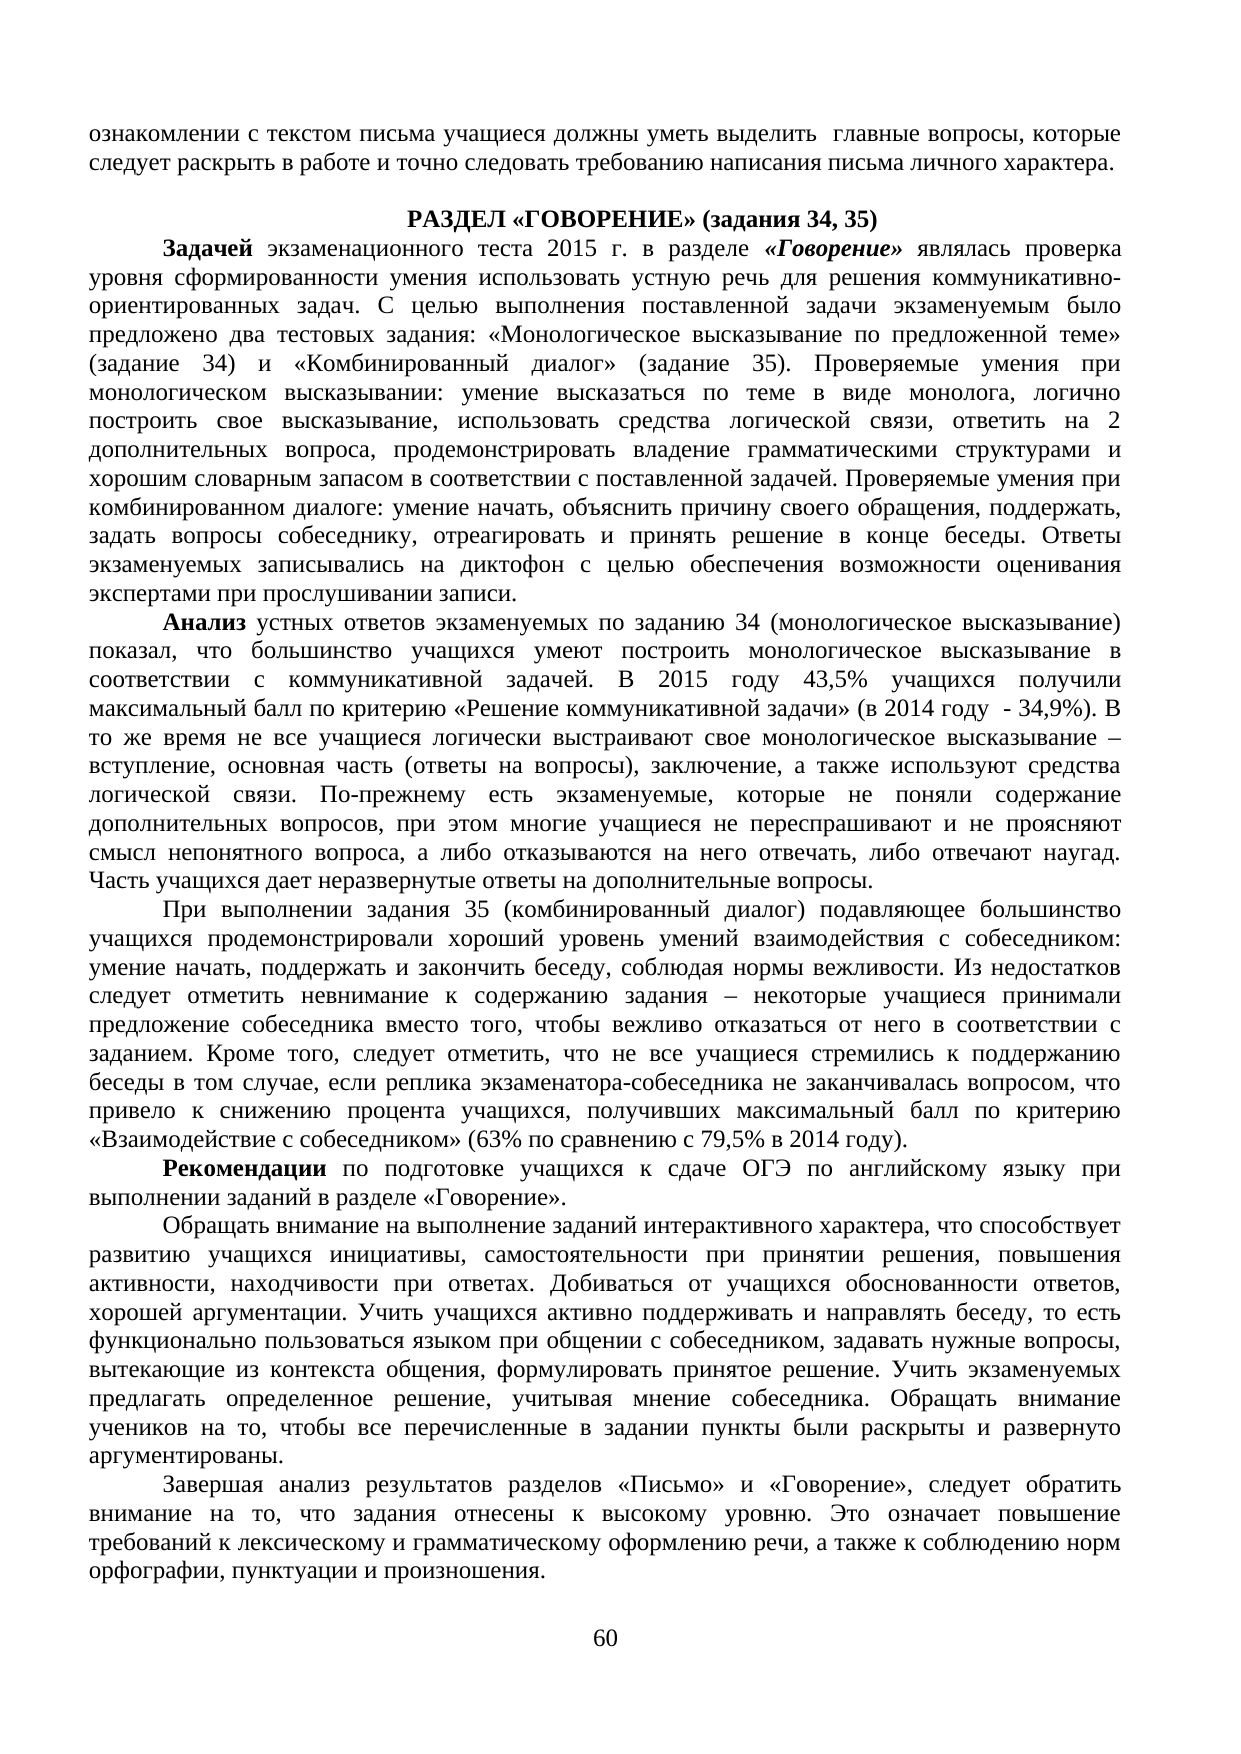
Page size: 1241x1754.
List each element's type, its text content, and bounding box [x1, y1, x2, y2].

text Анализ устных ответов экзаменуемых по заданию 34 (монологическое высказывание) показал, что большинство учащихся умеют построить монологическое высказывание в соответствии с коммуникативной задачей. В 2015 году 43,5% учащихся получили максимальный балл по критерию «Решение коммуникативной задачи» (в 2014 году - 34,9%). В то же время не все учащиеся логически выстраивают свое монологическое высказывание – вступление, основная часть (ответы на вопросы), заключение, а также используют средства логической связи. По-прежнему есть экзаменуемые, которые не поняли содержание дополнительных вопросов, при этом многие учащиеся не переспрашивают и не проясняют смысл непонятного вопроса, а либо отказываются на него отвечать, либо отвечают наугад. Часть учащихся дает неразвернутые ответы на дополнительные вопросы. [89, 607, 1122, 894]
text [89, 118, 1122, 176]
text Задачей экзаменационного теста 2015 г. в разделе «Говорение» являлась проверка уровня сформированности умения использовать устную речь для решения коммуникативно-ориентированных задач. С целью выполнения поставленной задачи экзаменуемым было предложено два тестовых задания: «Монологическое высказывание по предложенной теме» (задание 34) и «Комбинированный диалог» (задание 35). Проверяемые умения при монологическом высказывании: умение высказаться по теме в виде монолога, логично построить свое высказывание, использовать средства логической связи, ответить на 2 дополнительных вопроса, продемонстрировать владение грамматическими структурами и хорошим словарным запасом в соответствии с поставленной задачей. Проверяемые умения при комбинированном диалоге: умение начать, объяснить причину своего обращения, поддержать, задать вопросы собеседнику, отреагировать и принять решение в конце беседы. Ответы экзаменуемых записывались на диктофон с целью обеспечения возможности оценивания экспертами при прослушивании записи. [89, 233, 1122, 607]
text При выполнении задания 35 (комбинированный диалог) подавляющее большинство учащихся продемонстрировали хороший уровень умений взаимодействия с собеседником: умение начать, поддержать и закончить беседу, соблюдая нормы вежливости. Из недостатков следует отметить невнимание к содержанию задания – некоторые учащиеся принимали предложение собеседника вместо того, чтобы вежливо отказаться от него в соответствии с заданием. Кроме того, следует отметить, что не все учащиеся стремились к поддержанию беседы в том случае, если реплика экзаменатора-собеседника не заканчивалась вопросом, что привело к снижению процента учащихся, получивших максимальный балл по критерию «Взаимодействие с собеседником» (63% по сравнению с 79,5% в 2014 году). [89, 894, 1122, 1153]
text РАЗДЕЛ «ГОВОРЕНИЕ» (задания 34, 35) [89, 204, 1122, 233]
text Рекомендации по подготовке учащихся к сдаче ОГЭ по английскому языку при выполнении заданий в разделе «Говорение». [89, 1153, 1122, 1211]
text Завершая анализ результатов разделов «Письмо» и «Говорение», следует обратить внимание на то, что задания отнесены к высокому уровню. Это означает повышение требований к лексическому и грамматическому оформлению речи, а также к соблюдению норм орфографии, пунктуации и произношения. [89, 1469, 1122, 1584]
text Обращать внимание на выполнение заданий интерактивного характера, что способствует развитию учащихся инициативы, самостоятельности при принятии решения, повышения активности, находчивости при ответах. Добиваться от учащихся обоснованности ответов, хорошей аргументации. Учить учащихся активно поддерживать и направлять беседу, то есть функционально пользоваться языком при общении с собеседником, задавать нужные вопросы, вытекающие из контекста общения, формулировать принятое решение. Учить экзаменуемых предлагать определенное решение, учитывая мнение собеседника. Обращать внимание учеников на то, чтобы все перечисленные в задании пункты были раскрыты и развернуто аргументированы. [89, 1211, 1122, 1469]
